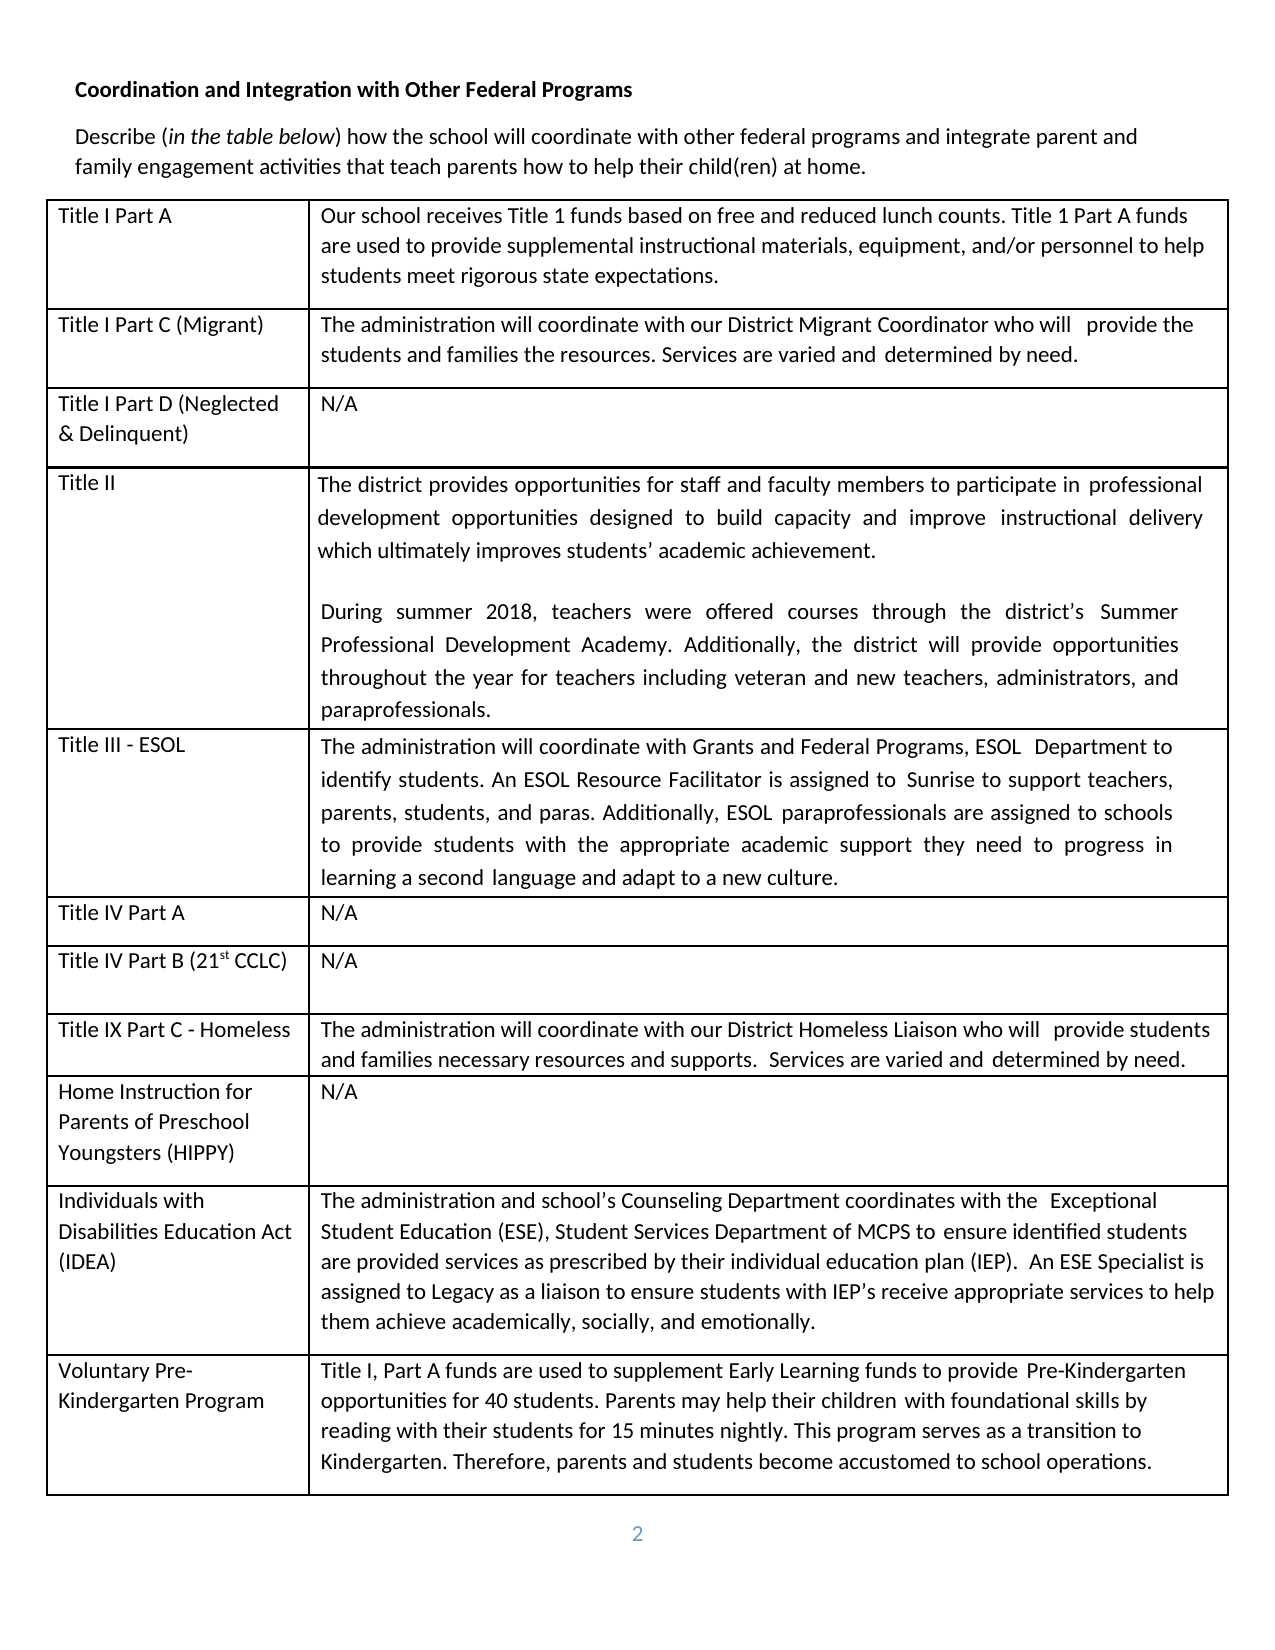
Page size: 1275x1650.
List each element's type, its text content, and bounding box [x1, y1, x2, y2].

table_cell Title III - ESOL [48, 730, 308, 896]
table_cell The administration and school’s Counseling Department coordinates with the Exceptional Student Education (ESE), Student Services Department of MCPS to ensure identified students are provided services as prescribed by their individual education plan (IEP). An ESE Specialist is assigned to Legacy as a liaison to ensure students with IEP’s receive appropriate services to help them achieve academically, socially, and emotionally. [310, 1187, 1227, 1354]
table_header Title I Part A [48, 201, 308, 308]
text Coordination and Integration with Other Federal Programs [75, 75, 1200, 103]
table_header Our school receives Title 1 funds based on free and reduced lunch counts. Title 1 Part A funds are used to provide supplemental instructional materials, equipment, and/or personnel to help students meet rigorous state expectations. [310, 201, 1227, 308]
table_cell N/A [310, 947, 1227, 1013]
table_cell Title I Part C (Migrant) [48, 310, 308, 387]
table_cell Title IV Part A [48, 898, 308, 944]
text Describe (in the table below) how the school will coordinate with other federal programs and integrate parent and family engagement activities that teach parents how to help their child(ren) at home. [75, 122, 1200, 180]
table_cell N/A [310, 898, 1227, 944]
table_cell N/A [310, 389, 1227, 466]
table_cell Title IX Part C - Homeless [48, 1015, 308, 1075]
table_cell N/A [310, 1077, 1227, 1184]
table_cell The administration will coordinate with our District Migrant Coordinator who will provide the students and families the resources. Services are varied and determined by need. [310, 310, 1227, 387]
table_cell Title I, Part A funds are used to supplement Early Learning funds to provide Pre-Kindergarten opportunities for 40 students. Parents may help their children with foundational skills by reading with their students for 15 minutes nightly. This program serves as a transition to Kindergarten. Therefore, parents and students become accustomed to school operations. [310, 1356, 1227, 1494]
table_cell Individuals with Disabilities Education Act (IDEA) [48, 1187, 308, 1354]
table_cell Title IV Part B (21st CCLC) [48, 947, 308, 1013]
table_cell The district provides opportunities for staff and faculty members to participate in professional development opportunities designed to build capacity and improve instructional delivery which ultimately improves students’ academic achievement. During summer 2018, teachers were offered courses through the district’s Summer Professional Development Academy. Additionally, the district will provide opportunities throughout the year for teachers including veteran and new teachers, administrators, and paraprofessionals. [310, 469, 1227, 728]
table_cell Title II [48, 469, 308, 728]
table_cell The administration will coordinate with Grants and Federal Programs, ESOL Department to identify students. An ESOL Resource Facilitator is assigned to Sunrise to support teachers, parents, students, and paras. Additionally, ESOL paraprofessionals are assigned to schools to provide students with the appropriate academic support they need to progress in learning a second language and adapt to a new culture. [310, 730, 1227, 896]
table_cell Home Instruction for Parents of Preschool Youngsters (HIPPY) [48, 1077, 308, 1184]
table_cell Title I Part D (Neglected & Delinquent) [48, 389, 308, 466]
table_cell The administration will coordinate with our District Homeless Liaison who will provide students and families necessary resources and supports. Services are varied and determined by need. [310, 1015, 1227, 1075]
table_cell Voluntary Pre-Kindergarten Program [48, 1356, 308, 1494]
